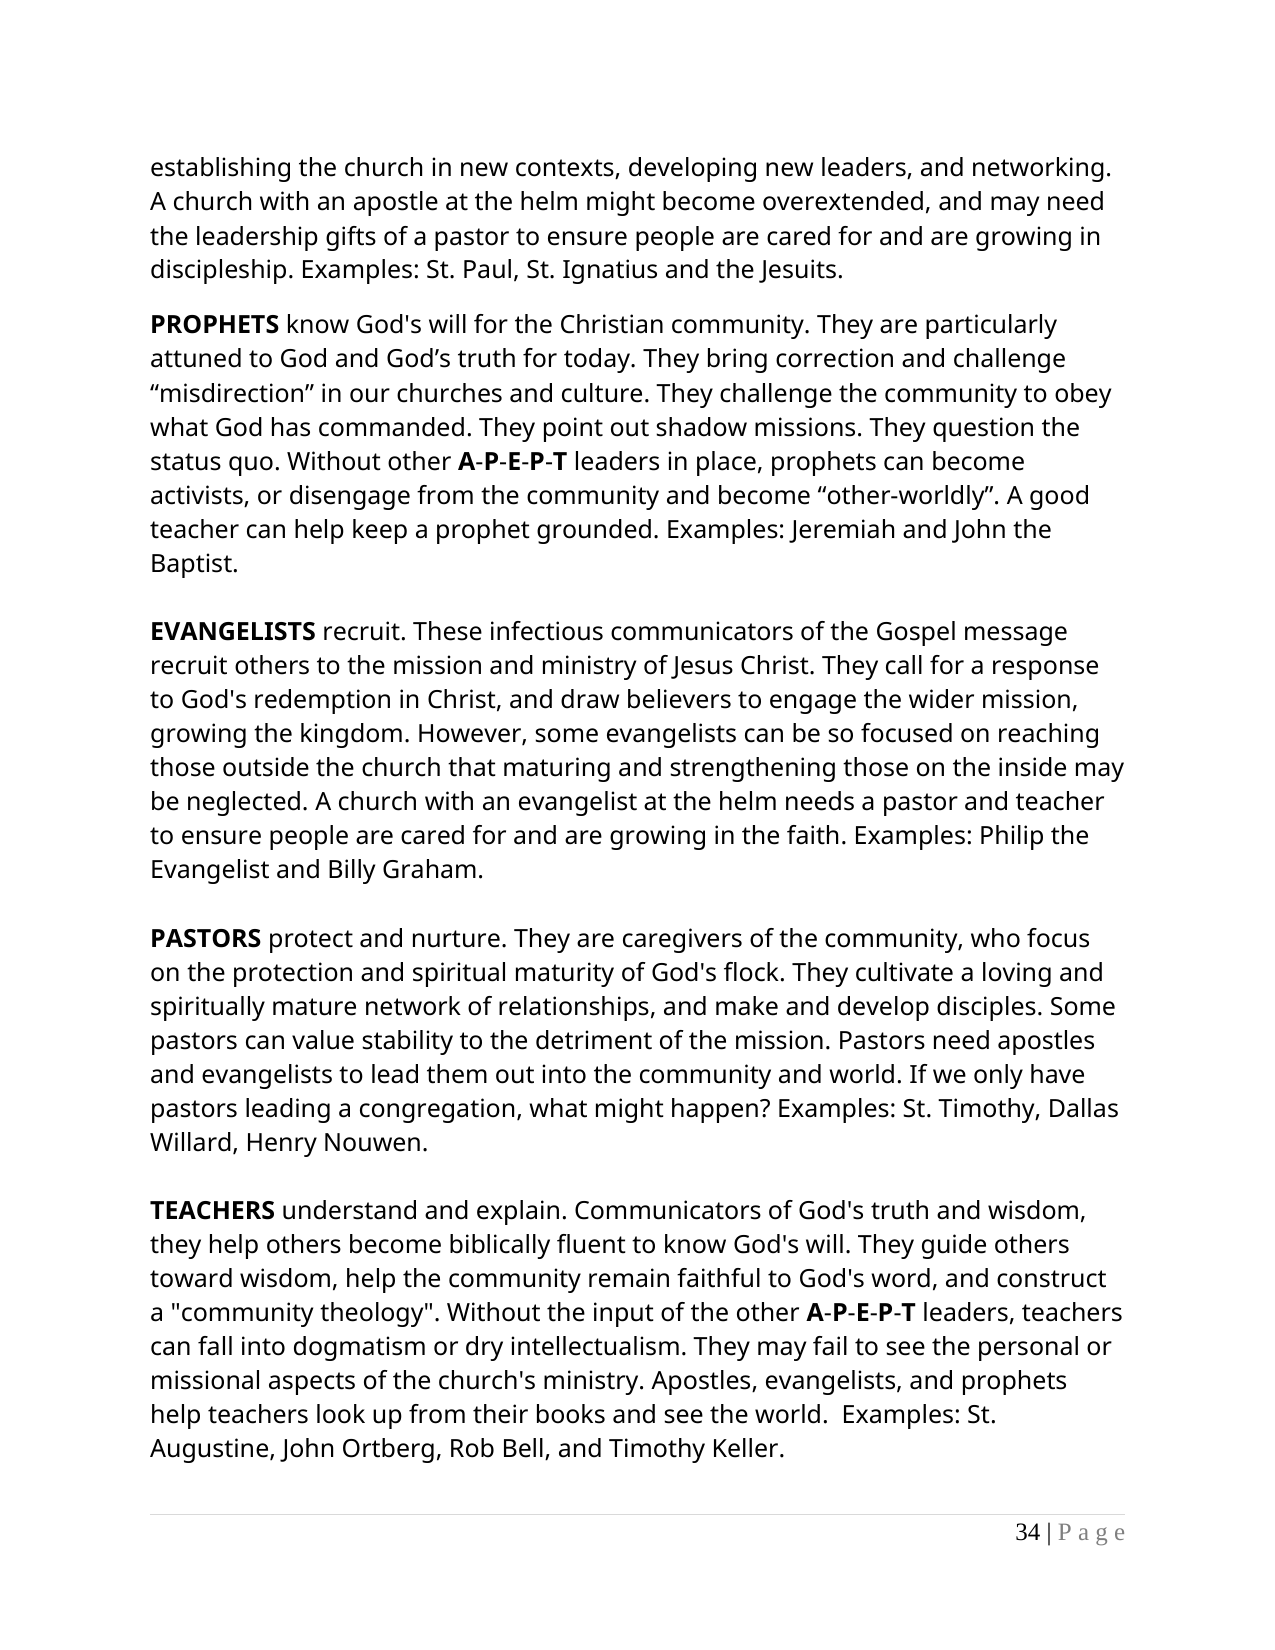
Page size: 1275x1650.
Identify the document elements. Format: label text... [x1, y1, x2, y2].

text PROPHETS know God's will for the Christian community. They are particularly attuned to God and God’s truth for today. They bring correction and challenge “misdirection” in our churches and culture. They challenge the community to obey what God has commanded. They point out shadow missions. They question the status quo. Without other A-P-E-P-T leaders in place, prophets can become activists, or disengage from the community and become “other-worldly”. A good teacher can help keep a prophet grounded. Examples: Jeremiah and John the Baptist. [150, 307, 1125, 579]
text PASTORS protect and nurture. They are caregivers of the community, who focus on the protection and spiritual maturity of God's flock. They cultivate a loving and spiritually mature network of relationships, and make and develop disciples. Some pastors can value stability to the detriment of the mission. Pastors need apostles and evangelists to lead them out into the community and world. If we only have pastors leading a congregation, what might happen? Examples: St. Timothy, Dallas Willard, Henry Nouwen. [150, 920, 1125, 1159]
text EVANGELISTS recruit. These infectious communicators of the Gospel message recruit others to the mission and ministry of Jesus Christ. They call for a response to God's redemption in Christ, and draw believers to engage the wider mission, growing the kingdom. However, some evangelists can be so focused on reaching those outside the church that maturing and strengthening those on the inside may be neglected. A church with an evangelist at the helm needs a pastor and teacher to ensure people are cared for and are growing in the faith. Examples: Philip the Evangelist and Billy Graham. [150, 614, 1125, 886]
text TEACHERS understand and explain. Communicators of God's truth and wisdom, they help others become biblically fluent to know God's will. They guide others toward wisdom, help the community remain faithful to God's word, and construct a "community theology". Without the input of the other A-P-E-P-T leaders, teachers can fall into dogmatism or dry intellectualism. They may fail to see the personal or missional aspects of the church's ministry. Apostles, evangelists, and prophets help teachers look up from their books and see the world. Examples: St. Augustine, John Ortberg, Rob Bell, and Timothy Keller. [150, 1193, 1125, 1465]
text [150, 150, 1125, 286]
